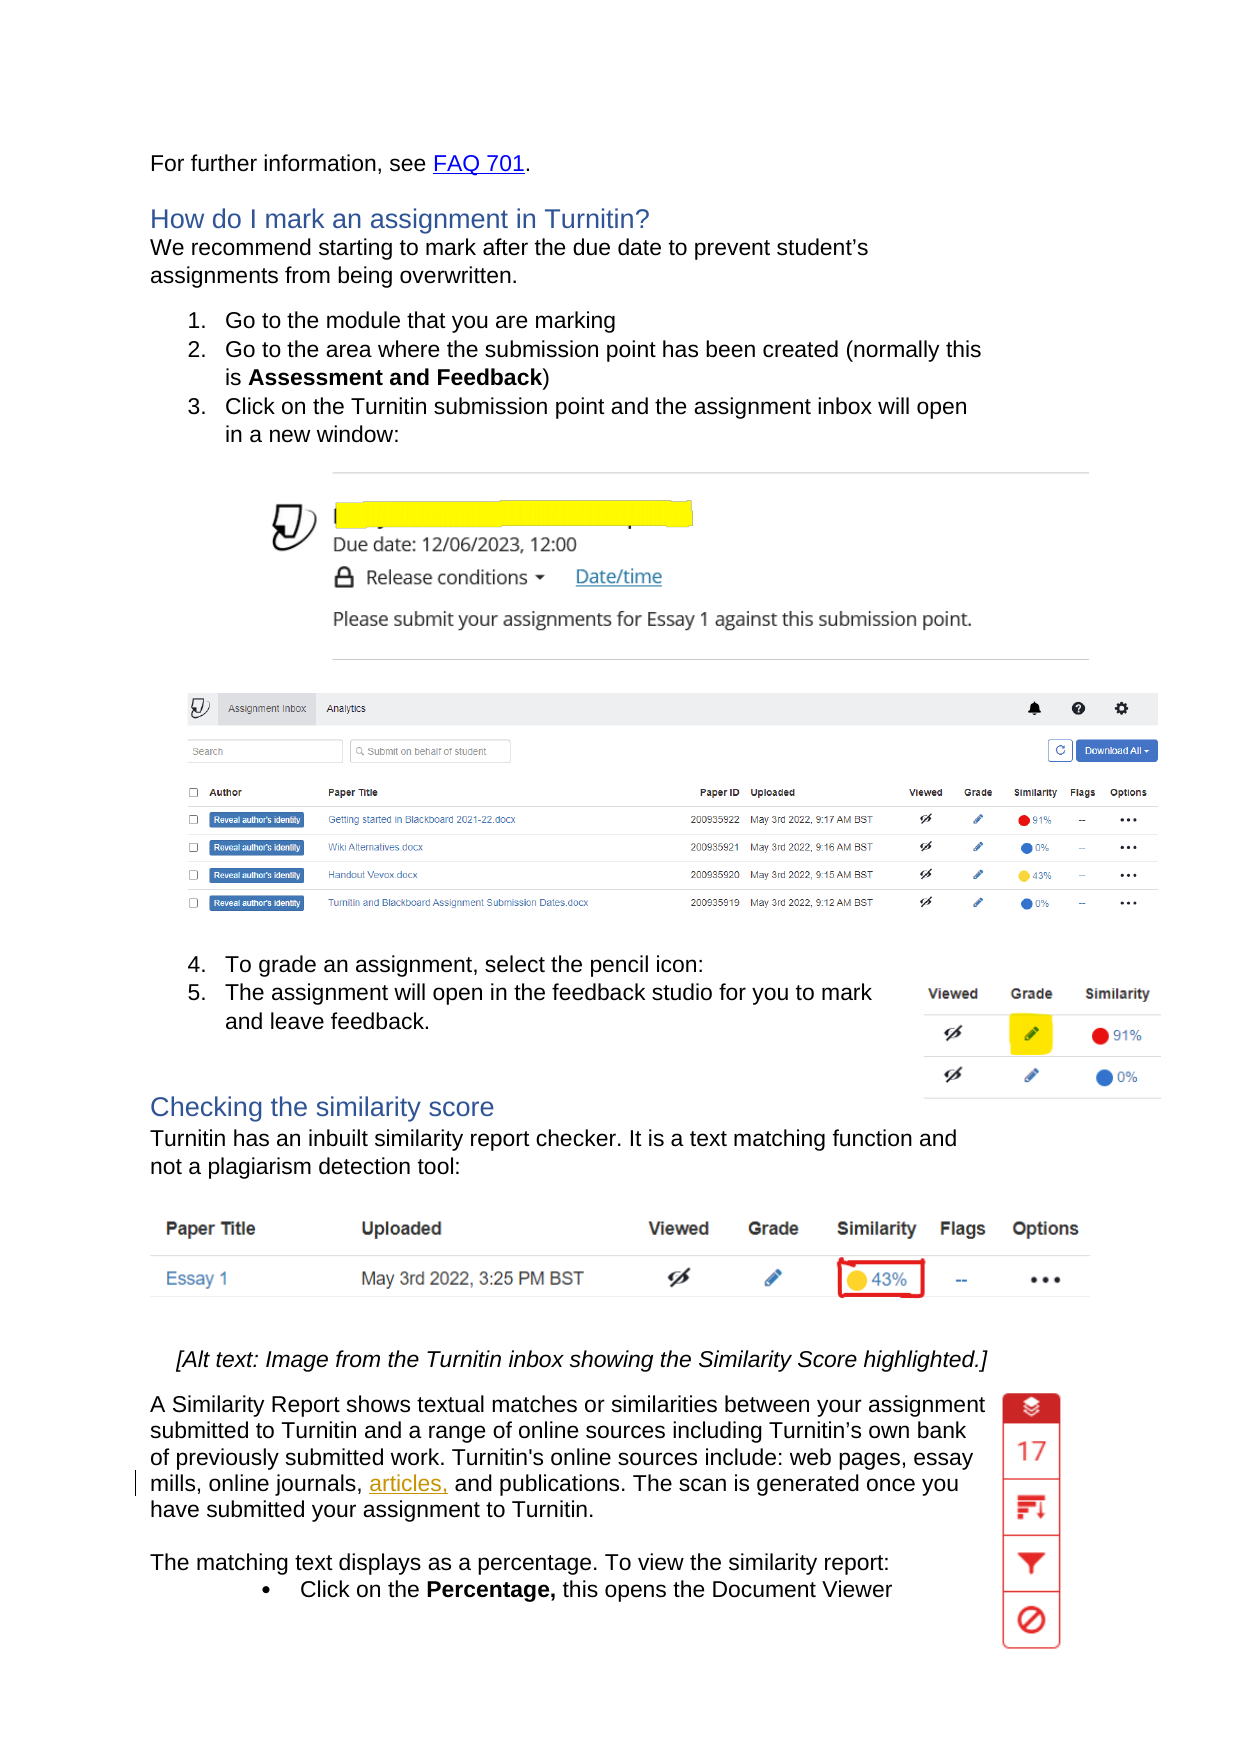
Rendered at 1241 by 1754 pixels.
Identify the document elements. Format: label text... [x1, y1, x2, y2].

list Go to the module that you are marking [187, 307, 989, 334]
list To grade an assignment, select the pencil icon: [187, 951, 989, 977]
list The assignment will open in the feedback studio for you to mark and leave feedback. [187, 979, 923, 1034]
text How do I mark an assignment in Turnitin? [150, 203, 989, 234]
text The matching text displays as a percentage. To view the similarity report: [150, 1549, 989, 1576]
list Click on the Turnitin submission point and the assignment inbox will open in a new window: [187, 393, 989, 448]
picture [187, 466, 1089, 675]
text For further information, see FAQ 701. [150, 150, 989, 176]
subtitle Checking the similarity score [150, 1091, 989, 1122]
list Go to the area where the submission point has been created (normally this is Assessment and Feedback) [187, 336, 989, 391]
text We recommend starting to mark after the due date to prevent student’s assignments from being overwritten. [150, 234, 989, 289]
text A Similarity Report shows textual matches or similarities between your assignment submitted to Turnitin and a range of online sources including Turnitin’s own bank of previously submitted work. Turnitin's online sources include: web pages, essay mills, online journals, and publications. The scan is generated once you have submitted your assignment to Turnitin. [150, 1391, 989, 1523]
list Click on the Percentage, this opens the Document Viewer [262, 1576, 989, 1602]
text Turnitin has an inbuilt similarity report checker. It is a text matching function and not a plagiarism detection tool: [150, 1124, 989, 1179]
picture [187, 693, 1163, 932]
picture [150, 1198, 1091, 1299]
picture [923, 955, 1161, 1106]
picture [989, 1392, 1066, 1657]
text [Alt text: Image from the Turnitin inbox showing the Similarity Score highlighted.] [150, 1317, 989, 1372]
